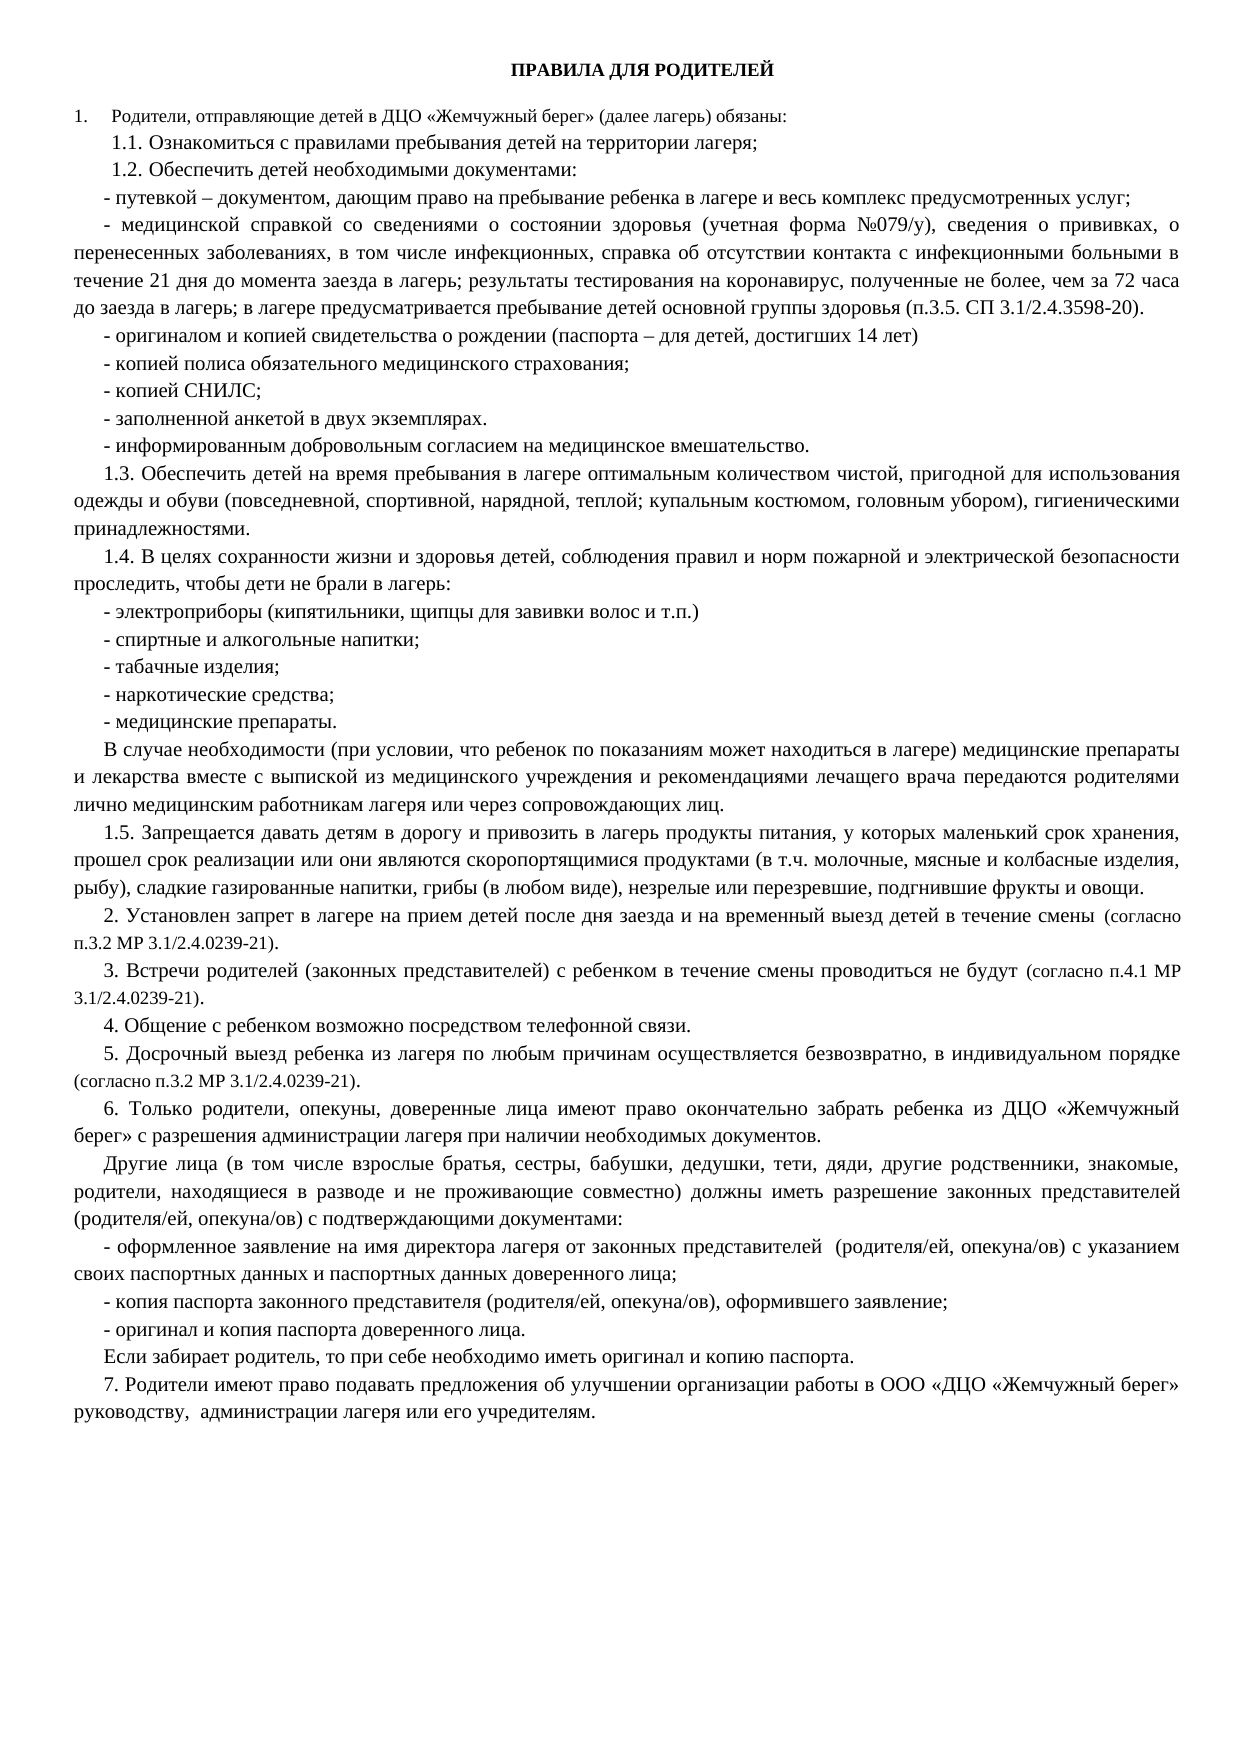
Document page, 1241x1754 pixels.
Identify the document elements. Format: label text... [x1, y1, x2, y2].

list - наркотические средства; [74, 682, 1181, 706]
list - копия паспорта законного представителя (родителя/ей, опекуна/ов), оформившего заявление; [74, 1289, 1181, 1313]
list - информированным добровольным согласием на медицинское вмешательство. [74, 433, 1181, 457]
list 1.3. Обеспечить детей на время пребывания в лагере оптимальным количеством чистой, пригодной для использования одежды и обуви (повседневной, спортивной, нарядной, теплой; купальным костюмом, головным убором), гигиеническими принадлежностями. [74, 461, 1181, 540]
list - оригинал и копия паспорта доверенного лица. [74, 1317, 1181, 1341]
list 7. Родители имеют право подавать предложения об улучшении организации работы в ООО «ДЦО «Жемчужный берег» руководству, администрации лагеря или его учредителям. [74, 1372, 1181, 1423]
list - электроприборы (кипятильники, щипцы для завивки волос и т.п.) [74, 599, 1181, 623]
list 2. Установлен запрет в лагере на прием детей после дня заезда и на временный выезд детей в течение смены (согласно п.3.2 МР 3.1/2.4.0239-21). [74, 902, 1181, 954]
list - заполненной анкетой в двух экземплярах. [74, 406, 1181, 430]
text ПРАВИЛА ДЛЯ РОДИТЕЛЕЙ [74, 59, 1181, 81]
list Родители, отправляющие детей в ДЦО «Жемчужный берег» (далее лагерь) обязаны: [74, 105, 1181, 126]
list - медицинские препараты. [74, 709, 1181, 733]
list - копией полиса обязательного медицинского страхования; [74, 350, 1181, 374]
list Ознакомиться с правилами пребывания детей на территории лагеря; [111, 129, 1181, 154]
list Если забирает родитель, то при себе необходимо иметь оригинал и копию паспорта. [74, 1344, 1181, 1368]
list 3. Встречи родителей (законных представителей) с ребенком в течение смены проводиться не будут (согласно п.4.1 МР 3.1/2.4.0239-21). [74, 958, 1181, 1009]
list 1.4. В целях сохранности жизни и здоровья детей, соблюдения правил и норм пожарной и электрической безопасности проследить, чтобы дети не брали в лагерь: [74, 544, 1181, 595]
list - оформленное заявление на имя директора лагеря от законных представителей (родителя/ей, опекуна/ов) с указанием своих паспортных данных и паспортных данных доверенного лица; [74, 1234, 1181, 1285]
list - оригиналом и копией свидетельства о рождении (паспорта – для детей, достигших 14 лет) [74, 323, 1181, 347]
list - табачные изделия; [74, 654, 1181, 678]
list Другие лица (в том числе взрослые братья, сестры, бабушки, дедушки, тети, дяди, другие родственники, знакомые, родители, находящиеся в разводе и не проживающие совместно) должны иметь разрешение законных представителей (родителя/ей, опекуна/ов) с подтверждающими документами: [74, 1151, 1181, 1230]
list 5. Досрочный выезд ребенка из лагеря по любым причинам осуществляется безвозвратно, в индивидуальном порядке (согласно п.3.2 МР 3.1/2.4.0239-21). [74, 1041, 1181, 1092]
list 1.5. Запрещается давать детям в дорогу и привозить в лагерь продукты питания, у которых маленький срок хранения, прошел срок реализации или они являются скоропортящимися продуктами (в т.ч. молочные, мясные и колбасные изделия, рыбу), сладкие газированные напитки, грибы (в любом виде), незрелые или перезревшие, подгнившие фрукты и овощи. [74, 820, 1181, 899]
list В случае необходимости (при условии, что ребенок по показаниям может находиться в лагере) медицинские препараты и лекарства вместе с выпиской из медицинского учреждения и рекомендациями лечащего врача передаются родителями лично медицинским работникам лагеря или через сопровождающих лиц. [74, 737, 1181, 816]
list - путевкой – документом, дающим право на пребывание ребенка в лагере и весь комплекс предусмотренных услуг; [74, 185, 1181, 209]
list Обеспечить детей необходимыми документами: [111, 157, 1181, 181]
list 4. Общение с ребенком возможно посредством телефонной связи. [74, 1013, 1181, 1037]
list 6. Только родители, опекуны, доверенные лица имеют право окончательно забрать ребенка из ДЦО «Жемчужный берег» с разрешения администрации лагеря при наличии необходимых документов. [74, 1096, 1181, 1147]
list - медицинской справкой со сведениями о состоянии здоровья (учетная форма №079/у), сведения о прививках, о перенесенных заболеваниях, в том числе инфекционных, справка об отсутствии контакта с инфекционными больными в течение 21 дня до момента заезда в лагерь; результаты тестирования на коронавирус, полученные не более, чем за 72 часа до заезда в лагерь; в лагере предусматривается пребывание детей основной группы здоровья (п.3.5. СП 3.1/2.4.3598-20). [74, 212, 1181, 319]
list - копией СНИЛС; [74, 378, 1181, 402]
list - спиртные и алкогольные напитки; [74, 626, 1181, 651]
